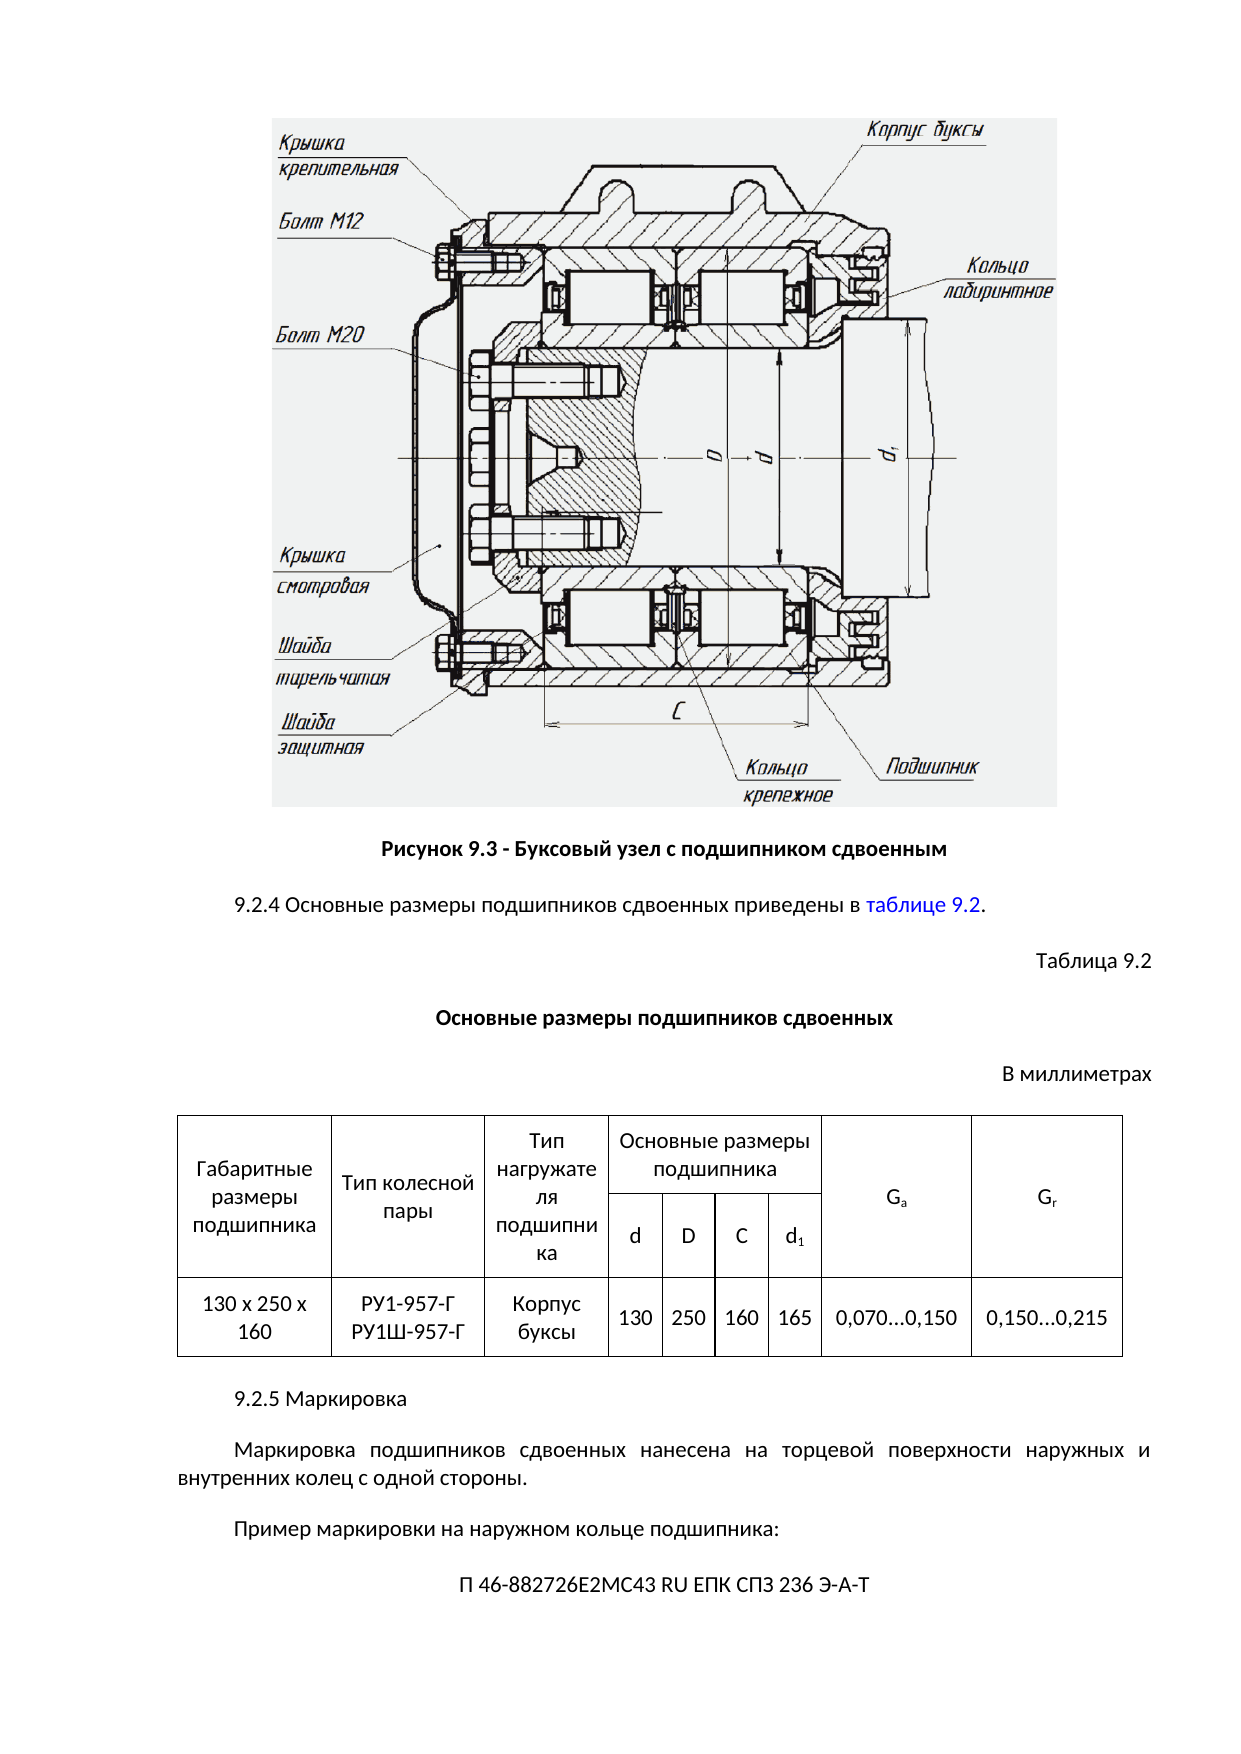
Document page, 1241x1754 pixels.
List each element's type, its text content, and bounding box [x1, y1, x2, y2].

text Маркировка подшипников сдвоенных нанесена на торцевой поверхности наружных и внутренних колец с одной стороны. [177, 1436, 1152, 1492]
table_header Ga [822, 1116, 971, 1277]
table_cell 130 x 250 x 160 [178, 1278, 331, 1356]
table_cell 130 [609, 1278, 662, 1356]
text Таблица 9.2 [177, 947, 1152, 974]
text 9.2.4 Основные размеры подшипников сдвоенных приведены в таблице 9.2. [177, 891, 1152, 918]
table_cell 0,150...0,215 [972, 1278, 1122, 1356]
title Рисунок 9.3 - Буксовый узел с подшипником сдвоенным [177, 834, 1152, 862]
table_header Gr [972, 1116, 1122, 1277]
table_cell C [716, 1194, 768, 1277]
table_header Тип нагружателя подшипника [485, 1116, 608, 1277]
table_cell 0,070...0,150 [822, 1278, 971, 1356]
picture [271, 118, 1058, 807]
table_header Тип колесной пары [332, 1116, 484, 1277]
text В миллиметрах [177, 1059, 1152, 1087]
table_cell 250 [663, 1278, 714, 1356]
table_cell Корпус буксы [485, 1278, 608, 1356]
text П 46-882726Е2МС43 RU ЕПК СПЗ 236 Э-А-Т [177, 1571, 1152, 1598]
table_header Основные размеры подшипника [609, 1116, 821, 1193]
table_cell 160 [716, 1278, 768, 1356]
table_cell d1 [769, 1194, 821, 1277]
text 9.2.5 Маркировка [177, 1384, 1152, 1413]
table_cell d [609, 1194, 662, 1277]
table_cell 165 [769, 1278, 821, 1356]
table_cell РУ1-957-Г РУ1Ш-957-Г [332, 1278, 484, 1356]
text Пример маркировки на наружном кольце подшипника: [177, 1514, 1152, 1542]
title Основные размеры подшипников сдвоенных [177, 1003, 1152, 1031]
table_cell D [663, 1194, 714, 1277]
table_header Габаритные размеры подшипника [178, 1116, 331, 1277]
